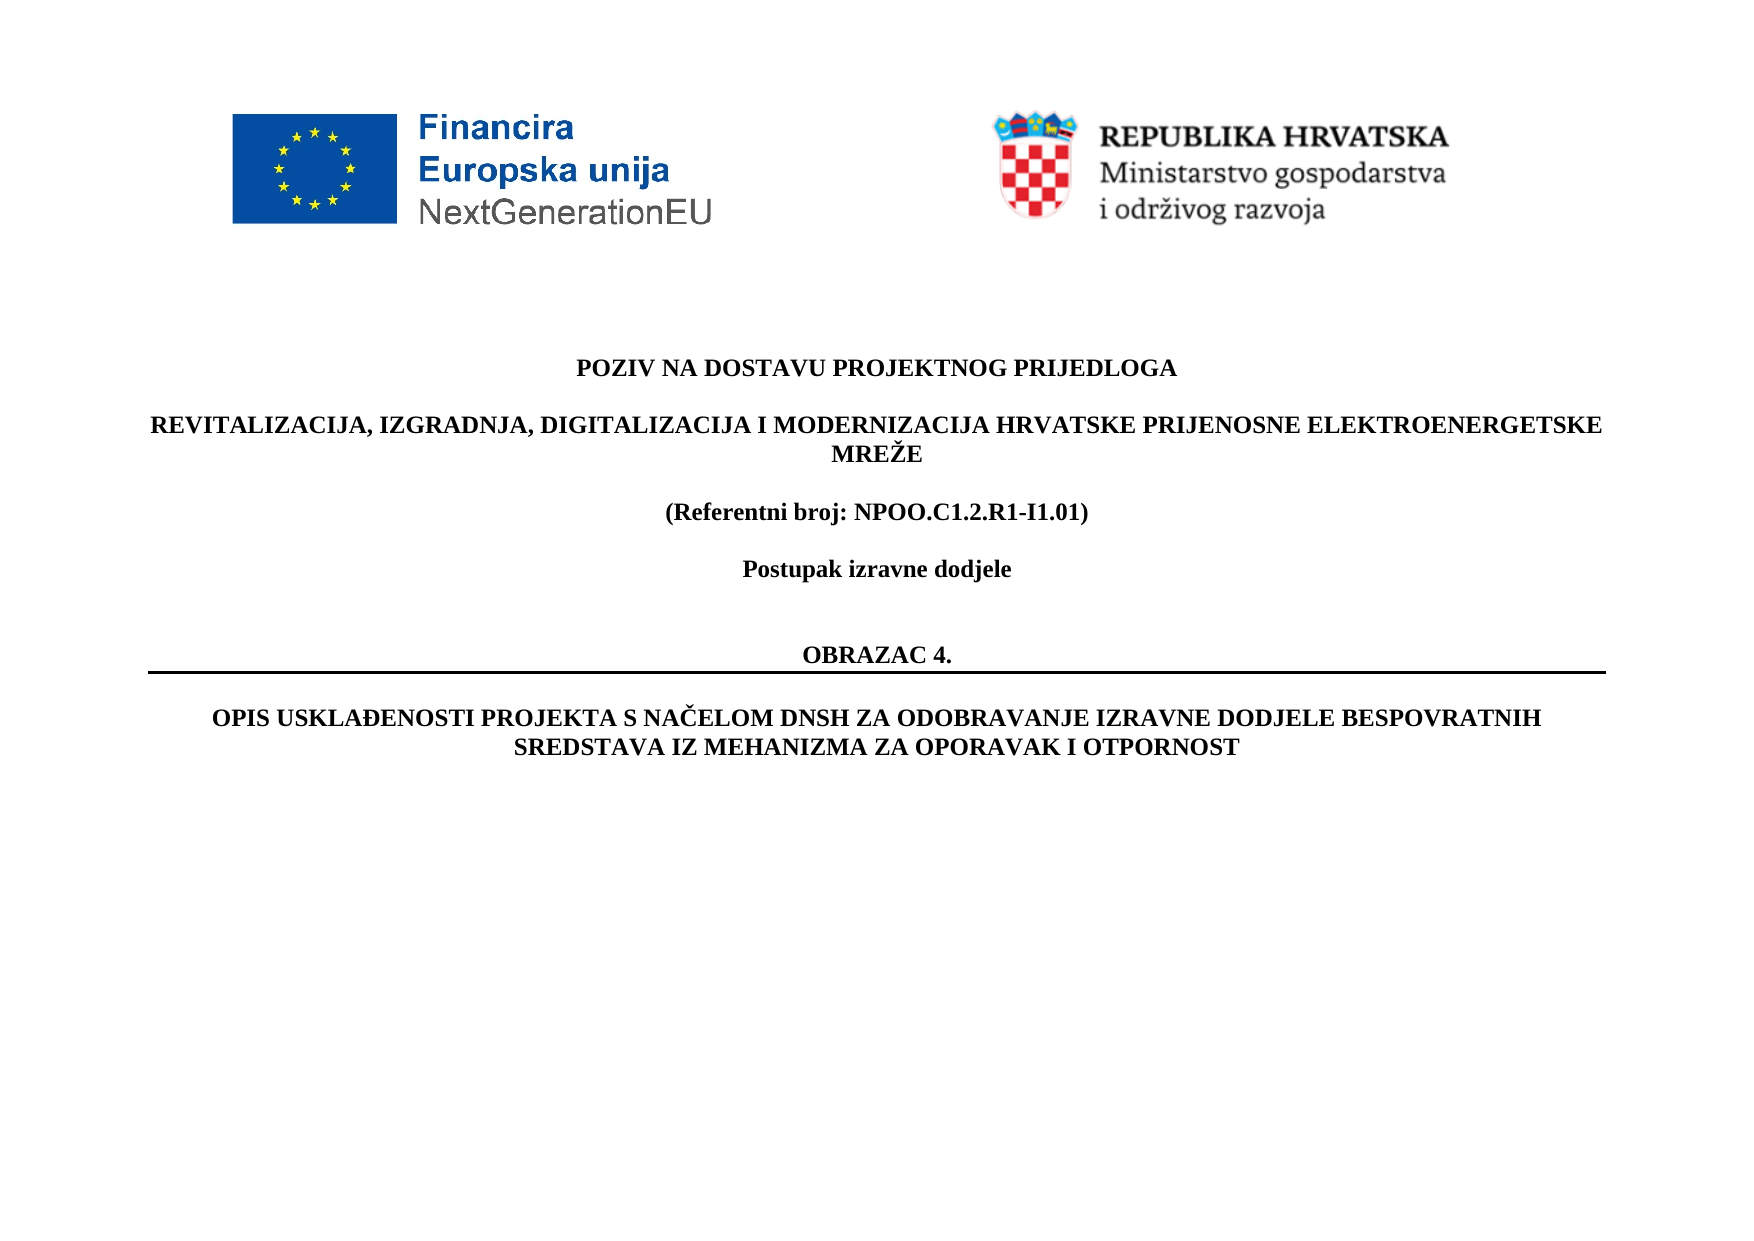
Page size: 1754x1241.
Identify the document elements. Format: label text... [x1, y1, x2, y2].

text POZIV NA DOSTAVU PROJEKTNOG PRIJEDLOGA [148, 353, 1606, 382]
text OBRAZAC 4. [148, 640, 1606, 671]
picture [917, 45, 1534, 299]
text Postupak izravne dodjele [148, 554, 1606, 583]
picture [225, 106, 741, 231]
text REVITALIZACIJA, IZGRADNJA, DIGITALIZACIJA I MODERNIZACIJA HRVATSKE PRIJENOSNE ELEKTROENERGETSKE MREŽE [148, 410, 1606, 468]
text OPIS USKLAĐENOSTI PROJEKTA S NAČELOM DNSH ZA ODOBRAVANJE IZRAVNE DODJELE BESPOVRATNIH SREDSTAVA IZ MEHANIZMA ZA OPORAVAK I OTPORNOST [148, 703, 1606, 761]
text (Referentni broj: NPOO.C1.2.R1-I1.01) [148, 497, 1606, 525]
